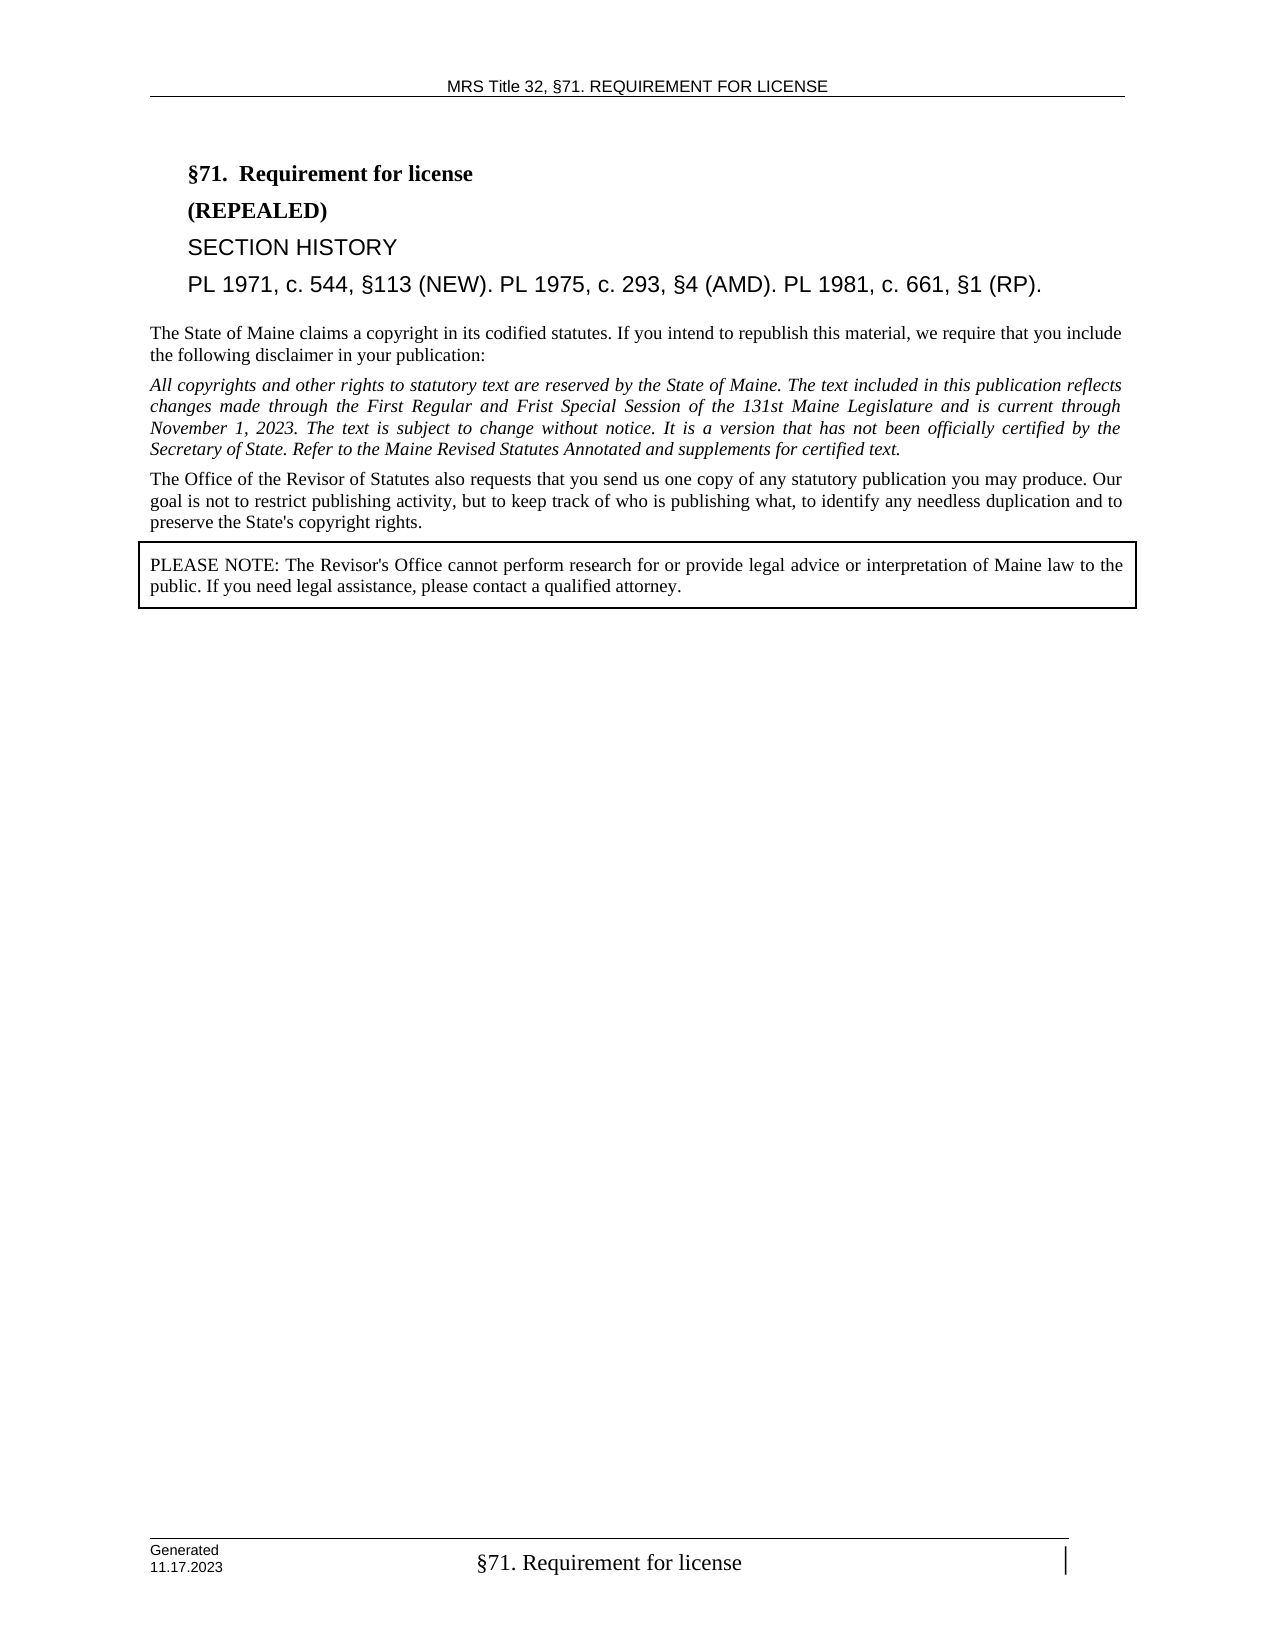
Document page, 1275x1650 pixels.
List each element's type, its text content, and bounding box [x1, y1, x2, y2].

text §71. Requirement for license [187, 160, 1125, 187]
text PL 1971, c. 544, §113 (NEW). PL 1975, c. 293, §4 (AMD). PL 1981, c. 661, §1 (RP). [187, 271, 1125, 297]
text (REPEALED) [187, 197, 1125, 223]
text All copyrights and other rights to statutory text are reserved by the State of Maine. The text included in this publication reflects changes made through the First Regular and Frist Special Session of the 131st Maine Legislature and is current through November 1, 2023 . The text is subject to change without notice. It is a version that has not been officially certified by the Secretary of State. Refer to the Maine Revised Statutes Annotated and supplements for certified text. [150, 373, 1125, 460]
text The State of Maine claims a copyright in its codified statutes. If you intend to republish this material, we require that you include the following disclaimer in your publication: [150, 322, 1125, 365]
text PLEASE NOTE: The Revisor's Office cannot perform research for or provide legal advice or interpretation of Maine law to the public. If you need legal assistance, please contact a qualified attorney. [140, 543, 1135, 607]
text The Office of the Revisor of Statutes also requests that you send us one copy of any statutory publication you may produce. Our goal is not to restrict publishing activity, but to keep track of who is publishing what, to identify any needless duplication and to preserve the State's copyright rights. [150, 468, 1125, 533]
text SECTION HISTORY [187, 234, 1125, 260]
